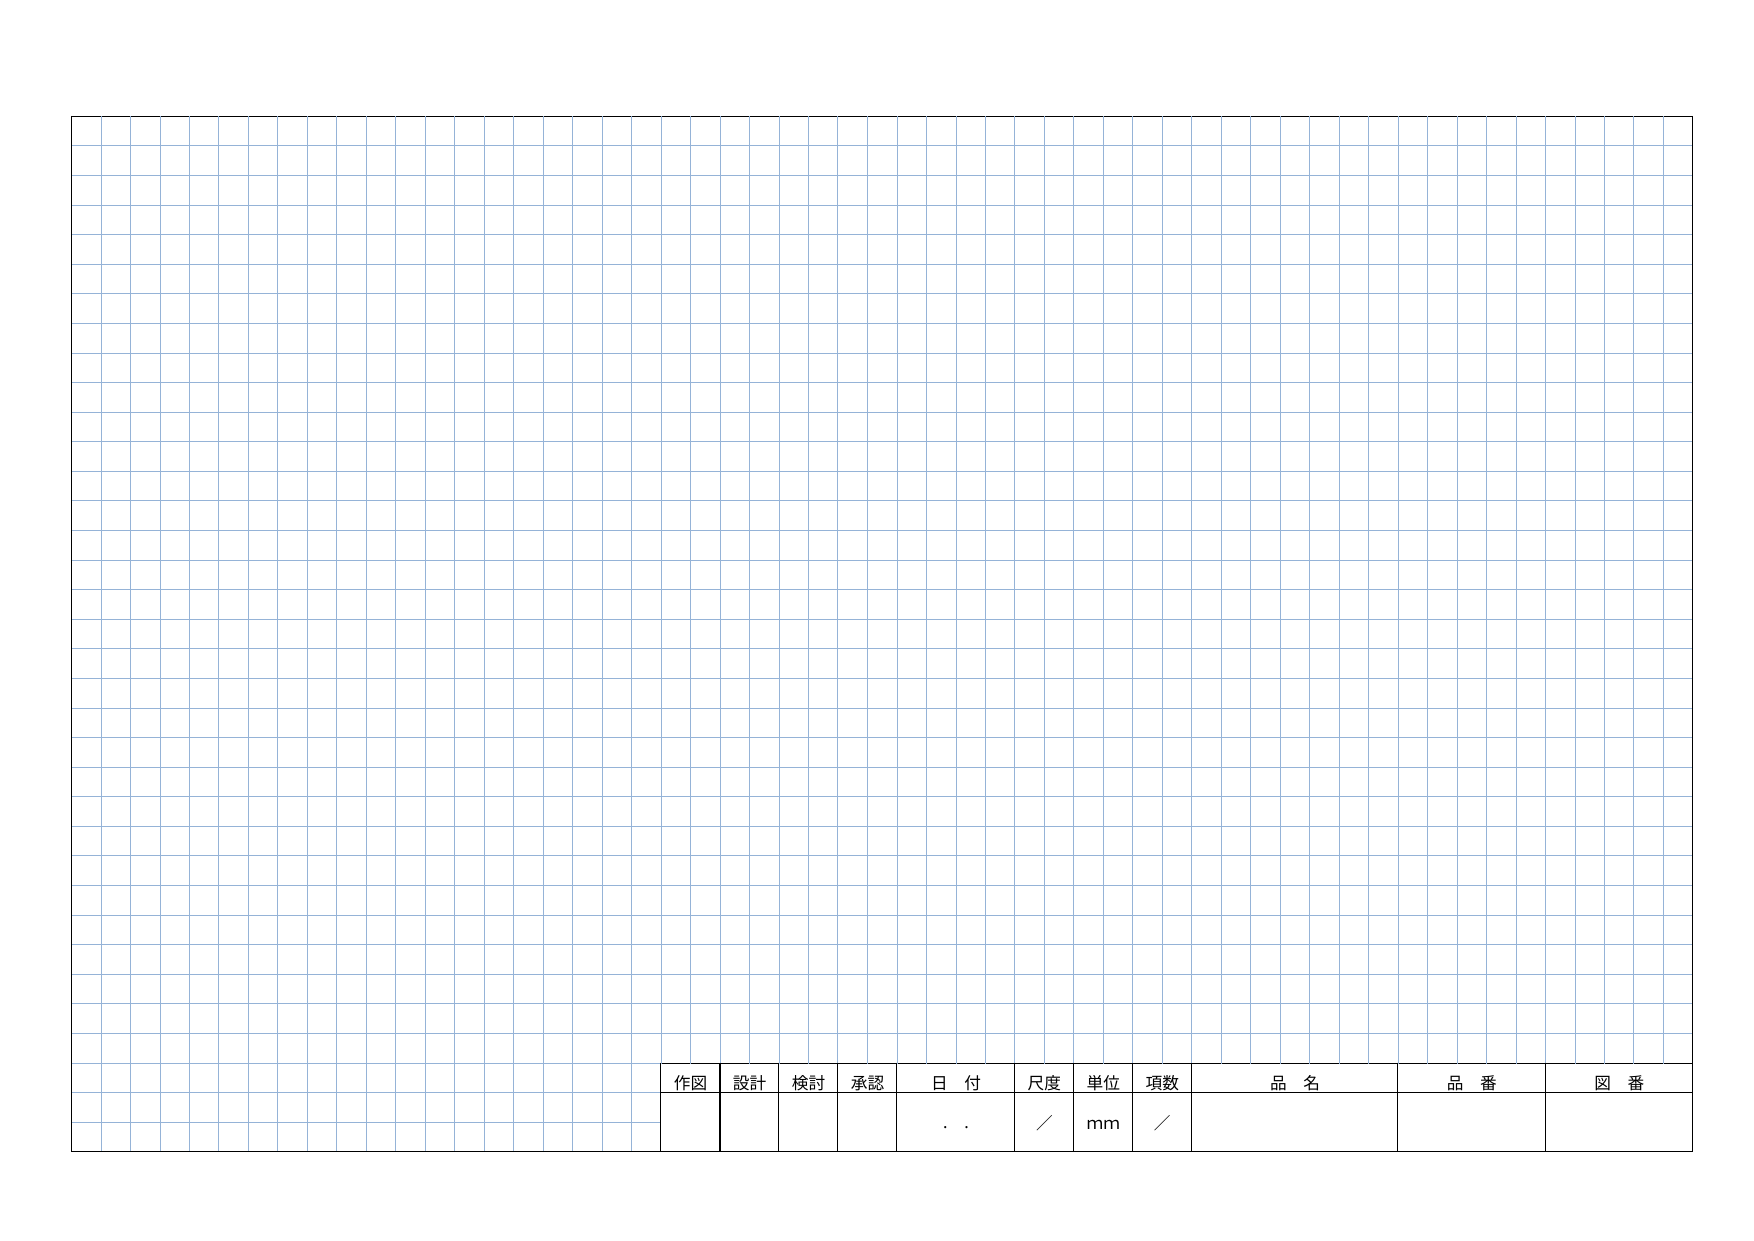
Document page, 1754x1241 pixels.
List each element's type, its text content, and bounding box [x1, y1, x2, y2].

table_cell [337, 797, 366, 826]
table_cell [662, 531, 690, 559]
table_cell [1281, 1004, 1309, 1033]
table_cell [573, 324, 602, 352]
table_cell [1251, 442, 1280, 471]
table_cell [1487, 590, 1516, 619]
table_cell [1104, 916, 1132, 944]
table_cell [308, 738, 336, 767]
table_cell [957, 827, 985, 855]
table_cell [1133, 206, 1162, 234]
table_cell [1045, 827, 1073, 855]
table_cell [426, 945, 454, 974]
table_cell [780, 146, 808, 175]
table_cell [721, 413, 749, 441]
table_cell [426, 354, 454, 382]
table_cell [190, 590, 218, 619]
table_cell [750, 294, 779, 323]
table_cell [1222, 709, 1250, 737]
table_cell [102, 413, 130, 441]
table_cell [485, 679, 513, 707]
table_cell [396, 501, 425, 530]
table_cell [1074, 827, 1103, 855]
table_cell [957, 1034, 985, 1062]
table_cell [278, 324, 307, 352]
table_cell [1458, 590, 1486, 619]
table_cell [1163, 472, 1191, 500]
table_header [337, 117, 366, 145]
table_cell [1133, 620, 1162, 648]
table_cell [809, 590, 837, 619]
table_cell [455, 472, 484, 500]
table_cell [1015, 649, 1044, 678]
table_cell [485, 590, 513, 619]
table_cell [573, 738, 602, 767]
table_cell [632, 1123, 660, 1151]
table_cell [691, 235, 720, 264]
table_cell [780, 709, 808, 737]
table_cell [485, 768, 513, 796]
table_cell [1517, 235, 1545, 264]
table_cell [780, 206, 808, 234]
table_cell [780, 590, 808, 619]
table_header [662, 117, 690, 145]
table_cell [1192, 679, 1221, 707]
table_cell [838, 561, 867, 589]
table_cell [1576, 975, 1604, 1003]
table_cell [1546, 590, 1575, 619]
table_cell [691, 649, 720, 678]
table_cell [337, 472, 366, 500]
table_cell [426, 176, 454, 204]
table_cell [1222, 146, 1250, 175]
table_cell [986, 886, 1014, 914]
table_cell [1163, 738, 1191, 767]
table_cell [219, 679, 248, 707]
table_cell [455, 1064, 484, 1092]
table_cell [1310, 856, 1339, 885]
table_cell [1340, 442, 1368, 471]
table_cell [72, 945, 101, 974]
table_cell [927, 827, 956, 855]
table_cell [367, 945, 395, 974]
table_cell [190, 235, 218, 264]
table_cell [780, 561, 808, 589]
table_cell [1634, 975, 1663, 1003]
table_cell [838, 265, 867, 293]
table_cell [1192, 531, 1221, 559]
table_header [1222, 117, 1250, 145]
table_cell [1605, 649, 1633, 678]
table_cell [1517, 945, 1545, 974]
table_cell [1015, 146, 1044, 175]
table_cell [249, 265, 277, 293]
table_cell [367, 620, 395, 648]
table_cell [1251, 413, 1280, 441]
table_cell [986, 442, 1014, 471]
table_cell [809, 738, 837, 767]
table_cell [603, 176, 631, 204]
table_cell [544, 176, 572, 204]
table_cell [396, 472, 425, 500]
table_cell [1428, 916, 1457, 944]
table_cell [1015, 679, 1044, 707]
table_cell [1517, 709, 1545, 737]
table_cell [1458, 206, 1486, 234]
table_cell [1281, 768, 1309, 796]
table_cell [337, 620, 366, 648]
table_cell [278, 354, 307, 382]
table_cell [573, 1093, 602, 1122]
table_cell [1458, 1034, 1486, 1062]
table_cell [750, 442, 779, 471]
table_cell [809, 294, 837, 323]
table_cell [544, 916, 572, 944]
table_cell [1369, 206, 1398, 234]
table_cell [308, 354, 336, 382]
table_cell [1222, 324, 1250, 352]
table_cell [1192, 1093, 1397, 1151]
table_cell [1310, 176, 1339, 204]
table_cell [1015, 206, 1044, 234]
table_cell [308, 294, 336, 323]
table_cell [249, 886, 277, 914]
table_cell [485, 383, 513, 412]
table_cell [780, 649, 808, 678]
table_cell [190, 1064, 218, 1092]
table_cell [809, 620, 837, 648]
table_cell [72, 886, 101, 914]
table_cell [514, 886, 543, 914]
table_cell [102, 383, 130, 412]
table_cell [1163, 1004, 1191, 1033]
table_cell 図 番 [1546, 1064, 1692, 1092]
table_cell [780, 797, 808, 826]
table_cell [721, 738, 749, 767]
table_cell [1251, 383, 1280, 412]
table_cell [131, 324, 160, 352]
table_cell [927, 797, 956, 826]
table_cell [278, 442, 307, 471]
table_cell [1487, 265, 1516, 293]
table_cell [1487, 501, 1516, 530]
table_cell [161, 501, 189, 530]
table_cell [308, 561, 336, 589]
table_cell [691, 1034, 720, 1062]
table_cell [662, 649, 690, 678]
table_cell [986, 827, 1014, 855]
table_cell [573, 1064, 602, 1092]
table_cell [1222, 768, 1250, 796]
table_cell [1163, 265, 1191, 293]
table_cell [691, 797, 720, 826]
table_cell [1015, 975, 1044, 1003]
table_cell [485, 413, 513, 441]
table_cell [1605, 679, 1633, 707]
table_cell [1517, 531, 1545, 559]
table_cell [1369, 945, 1398, 974]
table_cell [1458, 294, 1486, 323]
table_cell [1074, 620, 1103, 648]
table_cell [1399, 206, 1427, 234]
table_cell [1163, 620, 1191, 648]
table_cell [1310, 827, 1339, 855]
table_cell [72, 827, 101, 855]
table_cell [426, 413, 454, 441]
table_cell [249, 235, 277, 264]
table_cell [1104, 768, 1132, 796]
table_cell [131, 797, 160, 826]
table_cell [927, 768, 956, 796]
table_cell [367, 886, 395, 914]
table_cell [278, 1123, 307, 1151]
table_cell [838, 945, 867, 974]
table_cell [838, 856, 867, 885]
table_cell [780, 1034, 808, 1062]
table_cell [1045, 531, 1073, 559]
table_cell [485, 265, 513, 293]
table_cell [485, 294, 513, 323]
table_cell [1428, 768, 1457, 796]
table_cell [1133, 413, 1162, 441]
table_cell [1310, 146, 1339, 175]
table_cell [544, 797, 572, 826]
table_cell [485, 472, 513, 500]
table_cell [632, 856, 661, 885]
table_cell [691, 620, 720, 648]
table_cell [986, 1034, 1014, 1062]
table_cell [573, 442, 602, 471]
table_cell [721, 442, 749, 471]
table_cell [1045, 620, 1073, 648]
table_cell [1399, 294, 1427, 323]
table_cell ／ [1015, 1093, 1073, 1151]
table_cell [1605, 383, 1633, 412]
table_cell [1399, 354, 1427, 382]
table_cell [750, 265, 779, 293]
table_cell [102, 797, 130, 826]
table_cell [102, 561, 130, 589]
table_cell [367, 827, 395, 855]
table_cell [426, 531, 454, 559]
table_cell [1369, 620, 1398, 648]
table_cell [603, 620, 631, 648]
table_cell [691, 206, 720, 234]
table_cell [721, 1004, 749, 1033]
table_cell [1163, 324, 1191, 352]
table_cell [161, 975, 189, 1003]
table_cell [1399, 1034, 1427, 1062]
table_cell [632, 590, 661, 619]
table_cell [337, 679, 366, 707]
table_cell [1576, 856, 1604, 885]
table_cell [337, 1123, 366, 1151]
table_cell [1458, 146, 1486, 175]
table_cell [721, 235, 749, 264]
table_cell [1281, 590, 1309, 619]
table_cell 項数 [1133, 1064, 1191, 1092]
table_cell [1576, 827, 1604, 855]
table_cell [868, 265, 897, 293]
table_cell [632, 709, 661, 737]
table_cell [455, 886, 484, 914]
table_cell [809, 561, 837, 589]
table_cell [1634, 620, 1663, 648]
table_cell [1163, 294, 1191, 323]
table_cell [662, 265, 690, 293]
table_cell [1634, 561, 1663, 589]
table_cell [1428, 590, 1457, 619]
table_cell [691, 975, 720, 1003]
table_cell [1458, 324, 1486, 352]
table_cell [1399, 413, 1427, 441]
table_cell [396, 1123, 425, 1151]
table_cell [1634, 797, 1663, 826]
table_cell [1458, 649, 1486, 678]
table_cell [514, 501, 543, 530]
table_cell [161, 1034, 189, 1062]
table_cell [1340, 235, 1368, 264]
table_cell [573, 975, 602, 1003]
table_cell [1310, 797, 1339, 826]
table_cell [1428, 354, 1457, 382]
table_cell [1605, 176, 1633, 204]
table_cell [1192, 146, 1221, 175]
table_cell [1634, 383, 1663, 412]
table_cell [278, 265, 307, 293]
table_cell [278, 1093, 307, 1122]
table_cell [986, 354, 1014, 382]
table_cell [1428, 620, 1457, 648]
table_cell [780, 413, 808, 441]
table_cell [396, 856, 425, 885]
table_cell [1369, 590, 1398, 619]
table_cell [131, 413, 160, 441]
table_cell [1222, 1004, 1250, 1033]
table_cell [898, 886, 926, 914]
table_cell [632, 886, 661, 914]
table_cell [780, 886, 808, 914]
table_cell [426, 265, 454, 293]
table_cell [1428, 413, 1457, 441]
table_cell [485, 324, 513, 352]
table_cell [1251, 738, 1280, 767]
table_cell [1340, 324, 1368, 352]
table_cell [868, 294, 897, 323]
table_header [485, 117, 513, 145]
table_header [426, 117, 454, 145]
table_cell [190, 886, 218, 914]
table_cell [1340, 294, 1368, 323]
table_cell [1576, 1034, 1604, 1062]
table_cell [1015, 886, 1044, 914]
table_header [1251, 117, 1280, 145]
table_cell [1428, 975, 1457, 1003]
table_cell [573, 294, 602, 323]
table_cell [219, 649, 248, 678]
table_cell [750, 1004, 779, 1033]
table_cell [102, 827, 130, 855]
table_cell [514, 709, 543, 737]
table_cell [455, 413, 484, 441]
table_cell [1133, 442, 1162, 471]
table_cell [1546, 679, 1575, 707]
table_cell [72, 383, 101, 412]
table_cell [1546, 738, 1575, 767]
table_cell [1340, 975, 1368, 1003]
table_cell [337, 206, 366, 234]
table_cell [1546, 324, 1575, 352]
table_cell [161, 945, 189, 974]
table_cell [1281, 501, 1309, 530]
table_cell [1251, 856, 1280, 885]
table_cell [1399, 856, 1427, 885]
table_cell [1399, 738, 1427, 767]
table_cell [514, 768, 543, 796]
table_cell [544, 886, 572, 914]
table_cell [721, 975, 749, 1003]
table_cell [278, 916, 307, 944]
table_cell [190, 1093, 218, 1122]
table_cell [1458, 916, 1486, 944]
table_cell [308, 1004, 336, 1033]
table_cell [308, 945, 336, 974]
table_cell [1310, 649, 1339, 678]
table_cell [1163, 206, 1191, 234]
table_cell [455, 265, 484, 293]
table_cell [1310, 738, 1339, 767]
table_cell [898, 709, 926, 737]
table_cell [927, 472, 956, 500]
table_cell [1517, 413, 1545, 441]
table_cell [278, 501, 307, 530]
table_cell [544, 768, 572, 796]
table_cell [1045, 709, 1073, 737]
table_cell [1605, 354, 1633, 382]
table_cell [308, 1093, 336, 1122]
table_header [1664, 117, 1692, 145]
table_cell [721, 1034, 749, 1062]
table_cell [485, 827, 513, 855]
table_cell [898, 797, 926, 826]
table_cell [1664, 1004, 1692, 1033]
table_cell [898, 235, 926, 264]
table_cell [1340, 738, 1368, 767]
table_cell [1634, 265, 1663, 293]
table_cell [72, 324, 101, 352]
table_cell [750, 324, 779, 352]
table_header [1369, 117, 1398, 145]
table_cell [1399, 1004, 1427, 1033]
table_cell [1222, 206, 1250, 234]
table_cell [1133, 294, 1162, 323]
table_cell [750, 413, 779, 441]
table_cell [1369, 975, 1398, 1003]
table_cell [1634, 294, 1663, 323]
table_cell [131, 531, 160, 559]
table_cell [1251, 709, 1280, 737]
table_cell [662, 738, 690, 767]
table_cell [1310, 709, 1339, 737]
table_cell [1576, 768, 1604, 796]
table_cell [337, 1034, 366, 1062]
table_cell [1340, 1004, 1368, 1033]
table_cell [957, 442, 985, 471]
table_cell [1192, 1004, 1221, 1033]
table_cell [131, 1093, 160, 1122]
table_cell [1310, 916, 1339, 944]
table_cell [1546, 916, 1575, 944]
table_cell [1546, 176, 1575, 204]
table_cell [514, 146, 543, 175]
table_cell [573, 176, 602, 204]
table_cell [603, 738, 631, 767]
table_cell [426, 590, 454, 619]
table_cell [367, 856, 395, 885]
table_cell [573, 709, 602, 737]
table_cell [485, 442, 513, 471]
table_cell [691, 738, 720, 767]
table_cell [1517, 501, 1545, 530]
table_cell [1015, 945, 1044, 974]
table_cell [1399, 176, 1427, 204]
table_cell [1251, 916, 1280, 944]
table_cell [544, 146, 572, 175]
table_cell [662, 886, 690, 914]
table_cell [1340, 709, 1368, 737]
table_cell [337, 768, 366, 796]
table_cell [102, 442, 130, 471]
table_cell [544, 738, 572, 767]
table_cell [485, 945, 513, 974]
table_cell [161, 620, 189, 648]
table_cell [1517, 649, 1545, 678]
table_cell [1369, 442, 1398, 471]
table_cell [868, 709, 897, 737]
table_cell [750, 206, 779, 234]
table_cell [868, 975, 897, 1003]
table_cell [1133, 146, 1162, 175]
table_cell [1192, 206, 1221, 234]
table_cell [1576, 886, 1604, 914]
table_cell [544, 1093, 572, 1122]
table_cell [721, 827, 749, 855]
table_cell [927, 738, 956, 767]
table_cell [161, 679, 189, 707]
table_cell [986, 472, 1014, 500]
table_cell [1251, 531, 1280, 559]
table_cell [957, 383, 985, 412]
table_cell [1546, 383, 1575, 412]
table_cell [1281, 797, 1309, 826]
table_cell [102, 206, 130, 234]
table_cell [1015, 176, 1044, 204]
table_cell [426, 620, 454, 648]
table_cell [396, 709, 425, 737]
table_cell [249, 620, 277, 648]
table_cell [809, 413, 837, 441]
table_cell [1634, 827, 1663, 855]
table_cell [1163, 176, 1191, 204]
table_header [809, 117, 837, 145]
table_cell [426, 501, 454, 530]
table_cell [72, 294, 101, 323]
table_header [1340, 117, 1368, 145]
table_cell [898, 265, 926, 293]
table_cell [927, 324, 956, 352]
table_cell [898, 561, 926, 589]
table_cell [1104, 324, 1132, 352]
table_cell [957, 916, 985, 944]
table_cell [1310, 679, 1339, 707]
table_cell [1546, 768, 1575, 796]
table_cell [455, 383, 484, 412]
table_cell [308, 383, 336, 412]
table_cell [1251, 945, 1280, 974]
table_cell [308, 827, 336, 855]
table_cell [544, 294, 572, 323]
table_cell [1458, 472, 1486, 500]
table_cell [1045, 265, 1073, 293]
table_cell [573, 146, 602, 175]
table_cell [1634, 146, 1663, 175]
table_cell [1369, 354, 1398, 382]
table_cell [1458, 413, 1486, 441]
table_cell [1074, 383, 1103, 412]
table_cell [1546, 1093, 1692, 1151]
table_cell [1163, 1034, 1191, 1062]
table_cell [544, 1034, 572, 1062]
table_cell [632, 176, 661, 204]
table_cell [927, 590, 956, 619]
table_cell [986, 856, 1014, 885]
table_cell [957, 176, 985, 204]
table_cell [809, 709, 837, 737]
table_cell [1428, 442, 1457, 471]
table_cell [1310, 590, 1339, 619]
table_cell [190, 531, 218, 559]
table_cell [957, 561, 985, 589]
table_cell [249, 383, 277, 412]
table_cell [278, 709, 307, 737]
table_cell [1546, 413, 1575, 441]
table_cell [219, 206, 248, 234]
table_cell [1163, 413, 1191, 441]
table_cell [1546, 945, 1575, 974]
table_header [1074, 117, 1103, 145]
table_cell [1340, 679, 1368, 707]
table_cell [1458, 709, 1486, 737]
table_cell [544, 531, 572, 559]
table_cell [455, 856, 484, 885]
table_cell [632, 1004, 661, 1033]
table_cell [1605, 531, 1633, 559]
table_cell [1340, 413, 1368, 441]
table_cell [514, 916, 543, 944]
table_cell [750, 709, 779, 737]
table_cell [809, 501, 837, 530]
table_cell [1163, 797, 1191, 826]
table_cell [1664, 975, 1692, 1003]
table_cell [721, 324, 749, 352]
table_cell [72, 1064, 101, 1092]
table_cell [308, 1064, 336, 1092]
table_cell [1222, 354, 1250, 382]
table_cell [1281, 146, 1309, 175]
table_cell [337, 354, 366, 382]
table_cell [455, 768, 484, 796]
table_cell [308, 176, 336, 204]
table_cell [249, 590, 277, 619]
table_cell [249, 1064, 277, 1092]
table_cell [1104, 856, 1132, 885]
table_cell [72, 1093, 101, 1122]
table_cell [249, 324, 277, 352]
table_cell [102, 472, 130, 500]
table_cell [1045, 738, 1073, 767]
table_cell [1664, 531, 1692, 559]
table_cell [367, 265, 395, 293]
table_header [868, 117, 897, 145]
table_cell [544, 679, 572, 707]
table_cell [1369, 886, 1398, 914]
table_cell [573, 649, 602, 678]
table_cell [278, 856, 307, 885]
table_cell [396, 265, 425, 293]
table_cell [308, 265, 336, 293]
table_cell [721, 383, 749, 412]
table_cell [573, 1004, 602, 1033]
table_cell [603, 709, 631, 737]
table_cell [131, 856, 160, 885]
table_cell [367, 1093, 395, 1122]
table_cell [514, 827, 543, 855]
table_cell [1104, 235, 1132, 264]
table_cell [986, 383, 1014, 412]
table_cell [1222, 916, 1250, 944]
table_cell [190, 620, 218, 648]
table_cell [1015, 413, 1044, 441]
table_cell [1576, 442, 1604, 471]
table_cell [1664, 945, 1692, 974]
table_cell [691, 768, 720, 796]
table_cell [396, 1064, 425, 1092]
table_cell [1281, 442, 1309, 471]
table_cell ｍｍ [1074, 1093, 1132, 1151]
table_cell [750, 649, 779, 678]
table_cell [898, 649, 926, 678]
table_cell [1222, 265, 1250, 293]
table_cell [957, 472, 985, 500]
table_cell [219, 354, 248, 382]
table_cell [1664, 235, 1692, 264]
table_cell [308, 442, 336, 471]
table_cell [1605, 827, 1633, 855]
table_cell [1192, 294, 1221, 323]
table_cell [544, 472, 572, 500]
table_cell [986, 709, 1014, 737]
table_cell [1015, 472, 1044, 500]
table_cell [1133, 501, 1162, 530]
table_cell [1133, 1004, 1162, 1033]
table_cell [249, 206, 277, 234]
table_cell [131, 235, 160, 264]
table_cell [1251, 294, 1280, 323]
table_cell [1252, 1035, 1279, 1062]
table_cell [1369, 856, 1398, 885]
table_cell [161, 738, 189, 767]
table_cell [632, 294, 661, 323]
table_cell [1074, 945, 1103, 974]
table_header [721, 117, 749, 145]
table_cell [632, 1034, 661, 1062]
table_cell [1369, 827, 1398, 855]
table_cell [898, 176, 926, 204]
table_cell [1546, 856, 1575, 885]
table_cell [1045, 679, 1073, 707]
table_cell [691, 827, 720, 855]
table_cell [927, 235, 956, 264]
table_cell [632, 679, 661, 707]
table_cell [721, 797, 749, 826]
table_cell [367, 649, 395, 678]
table_cell [927, 442, 956, 471]
table_cell [308, 886, 336, 914]
table_cell [1104, 1034, 1132, 1062]
table_cell [927, 531, 956, 559]
table_cell [1074, 146, 1103, 175]
table_cell [1576, 679, 1604, 707]
table_cell [838, 324, 867, 352]
table_cell [308, 206, 336, 234]
table_cell [1192, 649, 1221, 678]
table_header [603, 117, 631, 145]
table_cell [544, 1123, 572, 1151]
table_cell [249, 294, 277, 323]
table_cell [249, 442, 277, 471]
table_cell [102, 945, 130, 974]
table_cell [1398, 1093, 1545, 1151]
table_cell [603, 916, 631, 944]
table_cell [161, 206, 189, 234]
table_cell [1634, 1034, 1663, 1062]
table_cell [1369, 531, 1398, 559]
table_cell [367, 1064, 395, 1092]
table_cell [1458, 176, 1486, 204]
table_cell [1163, 383, 1191, 412]
table_cell [1074, 265, 1103, 293]
table_cell [603, 235, 631, 264]
table_cell [102, 1004, 130, 1033]
table_cell [1664, 383, 1692, 412]
table_cell [957, 206, 985, 234]
table_cell [868, 413, 897, 441]
table_cell [1605, 413, 1633, 441]
table_cell [1222, 590, 1250, 619]
table_cell [1428, 531, 1457, 559]
table_cell [927, 886, 956, 914]
table_cell [1281, 235, 1309, 264]
table_cell [780, 827, 808, 855]
table_cell [367, 176, 395, 204]
table_cell [1634, 206, 1663, 234]
table_cell [1015, 235, 1044, 264]
table_cell [1576, 738, 1604, 767]
table_cell [1074, 856, 1103, 885]
table_cell [190, 442, 218, 471]
table_cell [603, 354, 631, 382]
table_cell [367, 590, 395, 619]
table_header [190, 117, 218, 145]
table_cell [426, 206, 454, 234]
table_cell [455, 442, 484, 471]
table_cell [898, 620, 926, 648]
table_cell [131, 472, 160, 500]
table_cell [868, 146, 897, 175]
table_cell [927, 206, 956, 234]
table_cell [1487, 294, 1516, 323]
table_cell [573, 383, 602, 412]
table_cell [1015, 797, 1044, 826]
table_cell [514, 265, 543, 293]
table_cell [161, 176, 189, 204]
table_cell [455, 590, 484, 619]
table_cell [662, 235, 690, 264]
table_cell [573, 797, 602, 826]
table_cell [750, 176, 779, 204]
table_cell [102, 886, 130, 914]
table_cell [1605, 856, 1633, 885]
table_cell [72, 176, 101, 204]
table_cell [190, 413, 218, 441]
table_cell [1192, 265, 1221, 293]
table_cell [898, 413, 926, 441]
table_cell [1104, 354, 1132, 382]
table_cell [1015, 738, 1044, 767]
table_cell [219, 916, 248, 944]
table_cell [898, 768, 926, 796]
table_cell [426, 768, 454, 796]
table_cell [514, 1123, 543, 1151]
table_cell [131, 146, 160, 175]
table_cell [927, 354, 956, 382]
table_cell [1487, 679, 1516, 707]
table_cell [780, 768, 808, 796]
table_cell [308, 501, 336, 530]
table_cell [1428, 738, 1457, 767]
table_cell [986, 235, 1014, 264]
table_cell [514, 324, 543, 352]
table_cell [544, 620, 572, 648]
table_cell [809, 324, 837, 352]
table_cell [1192, 620, 1221, 648]
table_cell [1576, 709, 1604, 737]
table_cell [662, 1004, 690, 1033]
table_cell [1458, 354, 1486, 382]
table_cell [102, 975, 130, 1003]
table_cell [1369, 768, 1398, 796]
table_cell [249, 561, 277, 589]
table_header [1015, 117, 1044, 145]
table_cell [308, 620, 336, 648]
table_cell [1310, 501, 1339, 530]
table_cell [219, 561, 248, 589]
table_cell [337, 265, 366, 293]
table_cell [161, 531, 189, 559]
table_cell [1281, 324, 1309, 352]
table_cell [573, 856, 602, 885]
table_cell [544, 649, 572, 678]
table_cell [1399, 827, 1427, 855]
table_cell [662, 916, 690, 944]
table_cell [780, 975, 808, 1003]
table_cell [1281, 738, 1309, 767]
table_cell [367, 354, 395, 382]
table_cell [1163, 146, 1191, 175]
table_cell [161, 1093, 189, 1122]
table_cell [278, 975, 307, 1003]
table_cell [1369, 265, 1398, 293]
table_cell [1428, 797, 1457, 826]
table_cell [632, 206, 661, 234]
table_cell [72, 531, 101, 559]
table_cell [780, 294, 808, 323]
table_cell [190, 768, 218, 796]
table_cell [514, 383, 543, 412]
table_cell [662, 709, 690, 737]
table_cell [1281, 709, 1309, 737]
table_cell [72, 146, 101, 175]
table_header [396, 117, 425, 145]
table_cell [219, 1034, 248, 1062]
table_cell [455, 354, 484, 382]
table_cell [1281, 531, 1309, 559]
table_cell [1340, 649, 1368, 678]
table_cell [1015, 383, 1044, 412]
table_cell [1399, 590, 1427, 619]
table_cell [1163, 856, 1191, 885]
table_cell [455, 1123, 484, 1151]
table_cell [72, 620, 101, 648]
table_cell [1281, 1034, 1309, 1062]
table_cell [1546, 797, 1575, 826]
table_cell 尺度 [1015, 1064, 1073, 1092]
table_cell [278, 797, 307, 826]
table_cell [957, 768, 985, 796]
table_cell [1251, 1004, 1280, 1033]
table_cell [662, 856, 690, 885]
table_cell [927, 620, 956, 648]
table_cell [544, 945, 572, 974]
table_cell [396, 176, 425, 204]
table_cell [1517, 738, 1545, 767]
table_cell [957, 975, 985, 1003]
table_cell [1251, 176, 1280, 204]
table_cell [455, 1004, 484, 1033]
table_cell [1340, 916, 1368, 944]
table_cell [1664, 561, 1692, 589]
table_cell [1458, 561, 1486, 589]
table_cell [131, 709, 160, 737]
table_cell [868, 679, 897, 707]
table_cell [809, 176, 837, 204]
table_cell [1251, 886, 1280, 914]
table_cell [691, 679, 720, 707]
table_cell [102, 354, 130, 382]
table_cell [485, 354, 513, 382]
table_cell [721, 561, 749, 589]
table_cell [219, 146, 248, 175]
table_cell [1399, 886, 1427, 914]
table_cell [809, 886, 837, 914]
table_cell [1458, 827, 1486, 855]
table_cell [278, 620, 307, 648]
table_cell [1310, 235, 1339, 264]
table_cell [1192, 945, 1221, 974]
table_cell [603, 945, 631, 974]
table_cell [780, 531, 808, 559]
table_cell [367, 738, 395, 767]
table_cell [1369, 324, 1398, 352]
table_cell [632, 1093, 660, 1122]
table_cell [809, 1034, 837, 1062]
table_cell [986, 146, 1014, 175]
table_cell [367, 916, 395, 944]
table_cell [927, 649, 956, 678]
table_cell [396, 235, 425, 264]
table_cell [249, 413, 277, 441]
table_cell [485, 1004, 513, 1033]
table_cell [809, 531, 837, 559]
table_cell [662, 768, 690, 796]
table_cell [485, 797, 513, 826]
table_cell [986, 768, 1014, 796]
table_cell [1428, 324, 1457, 352]
table_cell [190, 561, 218, 589]
table_cell [1546, 1004, 1575, 1033]
table_cell [780, 916, 808, 944]
table_cell [219, 620, 248, 648]
table_cell [838, 886, 867, 914]
table_cell [337, 413, 366, 441]
table_cell [632, 413, 661, 441]
table_cell [1664, 590, 1692, 619]
table_cell [1664, 797, 1692, 826]
table_cell [426, 1034, 454, 1062]
table_cell [72, 1123, 101, 1151]
table_cell [367, 383, 395, 412]
table_cell [219, 886, 248, 914]
table_cell [1104, 827, 1132, 855]
table_cell [1310, 206, 1339, 234]
table_cell [249, 856, 277, 885]
table_cell [131, 975, 160, 1003]
table_cell [1487, 738, 1516, 767]
table_cell [102, 146, 130, 175]
table_cell [1605, 1004, 1633, 1033]
table_cell [1251, 768, 1280, 796]
table_cell [809, 146, 837, 175]
table_cell [927, 413, 956, 441]
table_cell [1369, 294, 1398, 323]
table_cell [927, 856, 956, 885]
table_cell [1045, 413, 1073, 441]
table_cell [1517, 797, 1545, 826]
table_cell [308, 975, 336, 1003]
table_cell [1015, 827, 1044, 855]
table_cell [337, 531, 366, 559]
table_cell [750, 531, 779, 559]
table_cell [514, 354, 543, 382]
table_cell [750, 797, 779, 826]
table_cell [1163, 709, 1191, 737]
table_cell [1546, 561, 1575, 589]
table_cell [396, 442, 425, 471]
table_cell [72, 679, 101, 707]
table_cell [927, 709, 956, 737]
table_cell [662, 294, 690, 323]
table_header [1133, 117, 1162, 145]
table_cell [1605, 945, 1633, 974]
table_cell [868, 354, 897, 382]
table_header [1310, 117, 1339, 145]
table_cell [455, 1034, 484, 1062]
table_cell [219, 531, 248, 559]
table_cell [691, 265, 720, 293]
table_cell [1399, 649, 1427, 678]
table_cell [838, 590, 867, 619]
table_cell [898, 472, 926, 500]
table_cell [131, 768, 160, 796]
table_cell [455, 827, 484, 855]
table_cell [102, 176, 130, 204]
table_cell [1251, 649, 1280, 678]
table_cell [986, 294, 1014, 323]
table_cell [838, 235, 867, 264]
table_cell [986, 916, 1014, 944]
table_cell [691, 472, 720, 500]
table_cell [927, 294, 956, 323]
table_cell [455, 620, 484, 648]
table_cell [1222, 886, 1250, 914]
table_cell [1340, 945, 1368, 974]
table_cell [102, 294, 130, 323]
table_cell [102, 916, 130, 944]
table_cell [603, 1004, 631, 1033]
table_cell [1369, 649, 1398, 678]
table_cell [1634, 531, 1663, 559]
table_cell [1163, 649, 1191, 678]
table_cell [1251, 472, 1280, 500]
table_cell [514, 294, 543, 323]
table_cell [1104, 886, 1132, 914]
table_cell [1281, 886, 1309, 914]
table_cell [426, 324, 454, 352]
table_cell [455, 206, 484, 234]
table_cell [1517, 856, 1545, 885]
table_cell 設計 [721, 1064, 778, 1092]
table_cell [367, 531, 395, 559]
table_cell [161, 294, 189, 323]
table_cell [1222, 501, 1250, 530]
table_cell [573, 206, 602, 234]
table_cell [957, 146, 985, 175]
table_cell [868, 797, 897, 826]
table_cell [573, 531, 602, 559]
table_cell [278, 1004, 307, 1033]
table_cell [1428, 383, 1457, 412]
table_cell [337, 1064, 366, 1092]
table_cell [485, 1064, 513, 1092]
table_cell [898, 383, 926, 412]
table_cell [544, 383, 572, 412]
table_cell [1399, 442, 1427, 471]
table_cell [1015, 620, 1044, 648]
table_cell [662, 383, 690, 412]
table_cell [455, 235, 484, 264]
table_cell [898, 1034, 926, 1062]
table_cell [514, 1064, 543, 1092]
table_header [691, 117, 720, 145]
table_cell [1045, 561, 1073, 589]
table_cell [131, 620, 160, 648]
table_cell [1074, 324, 1103, 352]
table_cell [190, 916, 218, 944]
table_cell [337, 501, 366, 530]
table_cell [691, 324, 720, 352]
table_cell [1428, 886, 1457, 914]
table_cell [161, 590, 189, 619]
table_cell [367, 1123, 395, 1151]
table_cell [1251, 561, 1280, 589]
table_cell [1340, 797, 1368, 826]
table_cell [1605, 768, 1633, 796]
table_cell [1634, 649, 1663, 678]
table_cell [131, 738, 160, 767]
table_cell [102, 620, 130, 648]
table_cell [1458, 1004, 1486, 1033]
table_cell [190, 383, 218, 412]
table_cell [1133, 531, 1162, 559]
table_cell [102, 679, 130, 707]
table_cell ／ [1133, 1093, 1191, 1151]
table_cell [1369, 1034, 1398, 1062]
table_cell [1487, 886, 1516, 914]
table_cell [1487, 442, 1516, 471]
table_header [1576, 117, 1604, 145]
table_cell [367, 324, 395, 352]
table_cell [1104, 620, 1132, 648]
table_cell [691, 354, 720, 382]
table_cell [1399, 501, 1427, 530]
table_cell [632, 620, 661, 648]
table_cell [1045, 176, 1073, 204]
table_header [957, 117, 985, 145]
table_header [1399, 117, 1427, 145]
table_cell [721, 265, 749, 293]
table_cell [72, 975, 101, 1003]
table_cell [544, 324, 572, 352]
table_cell [898, 206, 926, 234]
table_cell [691, 590, 720, 619]
table_cell [131, 1064, 160, 1092]
table_cell [367, 1034, 395, 1062]
table_cell [514, 472, 543, 500]
table_cell [1517, 886, 1545, 914]
table_cell [1015, 856, 1044, 885]
table_cell [957, 649, 985, 678]
table_header [1546, 117, 1575, 145]
table_cell [1546, 531, 1575, 559]
table_cell [1340, 856, 1368, 885]
table_cell [603, 561, 631, 589]
table_header [1634, 117, 1663, 145]
table_cell [514, 620, 543, 648]
table_cell [986, 590, 1014, 619]
table_cell [750, 146, 779, 175]
table_cell [1487, 531, 1516, 559]
table_cell [1192, 590, 1221, 619]
table_cell [396, 797, 425, 826]
table_cell [868, 590, 897, 619]
table_cell [426, 383, 454, 412]
table_cell [1399, 235, 1427, 264]
table_cell [544, 501, 572, 530]
table_cell [573, 354, 602, 382]
table_cell [1104, 206, 1132, 234]
table_cell [1015, 768, 1044, 796]
table_cell [750, 354, 779, 382]
table_cell [838, 294, 867, 323]
table_cell [1192, 354, 1221, 382]
table_cell [927, 265, 956, 293]
table_cell [72, 1034, 101, 1062]
table_cell [898, 975, 926, 1003]
table_cell [190, 176, 218, 204]
table_cell [190, 1123, 218, 1151]
table_cell [1634, 442, 1663, 471]
table_cell [1163, 975, 1191, 1003]
table_cell [1281, 975, 1309, 1003]
table_cell [1546, 1034, 1575, 1062]
table_cell [131, 1034, 160, 1062]
table_cell [337, 975, 366, 1003]
table_cell [1015, 561, 1044, 589]
table_cell [868, 561, 897, 589]
table_cell [308, 856, 336, 885]
table_cell [249, 1123, 277, 1151]
table_header [1428, 117, 1457, 145]
table_header [986, 117, 1014, 145]
table_cell [131, 649, 160, 678]
table_cell [485, 531, 513, 559]
table_cell [750, 590, 779, 619]
table_cell [868, 1034, 897, 1062]
table_cell [1281, 265, 1309, 293]
table_cell [1576, 235, 1604, 264]
table_cell [544, 975, 572, 1003]
table_cell [485, 709, 513, 737]
table_cell [161, 827, 189, 855]
table_cell [485, 1123, 513, 1151]
table_cell [308, 768, 336, 796]
table_cell [957, 738, 985, 767]
table_cell [632, 916, 661, 944]
table_cell [1369, 679, 1398, 707]
table_cell [1074, 1034, 1103, 1062]
table_cell [1133, 856, 1162, 885]
table_cell [1192, 383, 1221, 412]
table_cell [662, 945, 690, 974]
table_cell [426, 1093, 454, 1122]
table_cell [632, 1064, 660, 1092]
table_cell [750, 738, 779, 767]
table_cell [131, 679, 160, 707]
table_cell [1546, 146, 1575, 175]
table_cell [1369, 413, 1398, 441]
table_cell [1487, 856, 1516, 885]
table_cell [1634, 501, 1663, 530]
table_cell [161, 442, 189, 471]
table_cell [1399, 620, 1427, 648]
table_cell [455, 1093, 484, 1122]
table_cell [1605, 975, 1633, 1003]
table_cell [1399, 916, 1427, 944]
table_cell [898, 354, 926, 382]
table_cell [1369, 709, 1398, 737]
table_cell [809, 768, 837, 796]
table_cell [1074, 561, 1103, 589]
table_cell [1104, 590, 1132, 619]
table_cell [1163, 354, 1191, 382]
table_cell [1428, 146, 1457, 175]
table_cell [927, 146, 956, 175]
table_cell [662, 797, 690, 826]
table_cell [1281, 413, 1309, 441]
table_cell [1222, 413, 1250, 441]
table_cell 検討 [779, 1064, 837, 1092]
table_cell [957, 856, 985, 885]
table_cell [721, 472, 749, 500]
table_cell [1340, 146, 1368, 175]
table_cell [1487, 709, 1516, 737]
table_cell [1015, 590, 1044, 619]
table_cell [780, 265, 808, 293]
table_cell [190, 1004, 218, 1033]
table_cell [396, 206, 425, 234]
table_cell [396, 649, 425, 678]
table_cell [219, 945, 248, 974]
table_cell [1399, 531, 1427, 559]
table_cell [426, 235, 454, 264]
table_cell [219, 472, 248, 500]
table_cell [396, 1093, 425, 1122]
table_cell [1605, 206, 1633, 234]
table_cell [780, 442, 808, 471]
table_cell [426, 975, 454, 1003]
table_cell [1310, 975, 1339, 1003]
table_cell [1369, 738, 1398, 767]
table_cell [1546, 472, 1575, 500]
table_cell [1664, 206, 1692, 234]
table_cell [986, 265, 1014, 293]
table_cell [1399, 945, 1427, 974]
table_cell [1163, 679, 1191, 707]
table_header [1281, 117, 1309, 145]
table_cell [1340, 501, 1368, 530]
table_cell [161, 709, 189, 737]
table_cell [780, 235, 808, 264]
table_cell [1399, 472, 1427, 500]
table_cell [809, 265, 837, 293]
table_cell [337, 590, 366, 619]
table_cell [161, 797, 189, 826]
table_cell [1340, 1034, 1368, 1062]
table_cell [1369, 235, 1398, 264]
table_cell [308, 590, 336, 619]
table_cell [691, 531, 720, 559]
table_cell [1340, 206, 1368, 234]
table_cell [780, 176, 808, 204]
table_cell [1133, 709, 1162, 737]
table_cell [986, 649, 1014, 678]
table_cell [396, 383, 425, 412]
table_cell [249, 531, 277, 559]
table_cell [72, 768, 101, 796]
table_cell [573, 768, 602, 796]
table_cell [1428, 235, 1457, 264]
table_cell [1104, 797, 1132, 826]
table_cell [396, 738, 425, 767]
table_cell [514, 1034, 543, 1062]
table_cell [426, 472, 454, 500]
table_cell [662, 206, 690, 234]
table_cell [1369, 501, 1398, 530]
table_cell [72, 472, 101, 500]
table_cell [367, 1004, 395, 1033]
table_cell [1192, 176, 1221, 204]
table_cell [868, 649, 897, 678]
table_cell [1576, 383, 1604, 412]
table_cell [1369, 146, 1398, 175]
table_cell [1015, 501, 1044, 530]
table_cell [1664, 176, 1692, 204]
table_cell [838, 620, 867, 648]
table_cell [337, 916, 366, 944]
table_cell [308, 146, 336, 175]
table_cell [1045, 945, 1073, 974]
table_cell [249, 472, 277, 500]
table_cell [986, 176, 1014, 204]
table_cell [986, 501, 1014, 530]
table_cell [396, 768, 425, 796]
table_cell [1133, 1034, 1162, 1062]
table_cell [662, 472, 690, 500]
table_cell [1104, 945, 1132, 974]
table_cell [603, 442, 631, 471]
table_cell [750, 856, 779, 885]
table_cell [1104, 975, 1132, 1003]
table_cell [102, 1034, 130, 1062]
table_cell [514, 590, 543, 619]
table_cell [603, 1064, 631, 1092]
table_cell [131, 176, 160, 204]
table_cell [1487, 206, 1516, 234]
table_header [72, 117, 101, 145]
table_cell [1340, 383, 1368, 412]
table_cell [308, 413, 336, 441]
table_cell [750, 561, 779, 589]
table_cell [809, 679, 837, 707]
table_cell [691, 383, 720, 412]
table_cell [367, 797, 395, 826]
table_cell [1340, 620, 1368, 648]
table_header [1517, 117, 1545, 145]
table_cell [986, 206, 1014, 234]
table_cell [1340, 531, 1368, 559]
table_cell [278, 945, 307, 974]
table_cell [573, 235, 602, 264]
table_cell [1192, 501, 1221, 530]
table_header [219, 117, 248, 145]
table_cell [838, 679, 867, 707]
table_cell [1605, 472, 1633, 500]
table_cell [1664, 649, 1692, 678]
table_cell [1310, 472, 1339, 500]
table_cell [898, 324, 926, 352]
table_cell [1487, 797, 1516, 826]
table_cell [1428, 1034, 1457, 1062]
table_cell [1576, 945, 1604, 974]
table_cell [1399, 324, 1427, 352]
table_cell [544, 442, 572, 471]
table_cell [161, 235, 189, 264]
table_cell [1487, 354, 1516, 382]
table_cell [1369, 1004, 1398, 1033]
table_cell [868, 620, 897, 648]
table_cell [898, 442, 926, 471]
table_cell [72, 561, 101, 589]
table_cell [1605, 709, 1633, 737]
table_cell [1045, 146, 1073, 175]
table_header [102, 117, 130, 145]
table_cell [308, 1034, 336, 1062]
table_cell [632, 265, 661, 293]
table_cell [1428, 265, 1457, 293]
table_cell [161, 886, 189, 914]
table_cell [396, 827, 425, 855]
table_cell [102, 265, 130, 293]
table_cell [337, 1093, 366, 1122]
table_cell [131, 1004, 160, 1033]
table_cell [1222, 472, 1250, 500]
table_cell [367, 768, 395, 796]
table_cell [219, 1093, 248, 1122]
table_cell [957, 501, 985, 530]
table_cell [219, 265, 248, 293]
table_cell [1074, 679, 1103, 707]
table_cell [1605, 294, 1633, 323]
table_cell [927, 176, 956, 204]
table_cell [1546, 235, 1575, 264]
table_header [1104, 117, 1132, 145]
table_cell [868, 886, 897, 914]
table_cell [986, 620, 1014, 648]
table_cell [1222, 531, 1250, 559]
table_cell [544, 590, 572, 619]
table_cell [72, 856, 101, 885]
table_cell [1517, 590, 1545, 619]
table_cell [1133, 679, 1162, 707]
table_cell [1517, 206, 1545, 234]
table_cell [1074, 975, 1103, 1003]
table_header [308, 117, 336, 145]
table_cell [1104, 176, 1132, 204]
table_cell [1251, 324, 1280, 352]
table_cell [868, 324, 897, 352]
table_cell [750, 383, 779, 412]
table_cell [1487, 620, 1516, 648]
table_cell [1428, 206, 1457, 234]
table_cell [868, 472, 897, 500]
table_cell [219, 324, 248, 352]
table_cell [426, 709, 454, 737]
table_cell [662, 975, 690, 1003]
table_cell [337, 649, 366, 678]
table_cell [1458, 797, 1486, 826]
table_cell [278, 1034, 307, 1062]
table_cell [691, 413, 720, 441]
table_header [131, 117, 160, 145]
table_cell [573, 620, 602, 648]
table_cell [691, 146, 720, 175]
table_cell [544, 709, 572, 737]
table_cell [396, 679, 425, 707]
table_cell [838, 649, 867, 678]
table_cell [1074, 442, 1103, 471]
table_cell [750, 945, 779, 974]
table_cell [1251, 679, 1280, 707]
table_cell [1634, 413, 1663, 441]
table_cell [1458, 265, 1486, 293]
table_cell [927, 561, 956, 589]
table_cell [1340, 176, 1368, 204]
table_cell [131, 886, 160, 914]
table_cell [1458, 886, 1486, 914]
table_cell [838, 797, 867, 826]
table_cell [1664, 472, 1692, 500]
table_cell [1340, 265, 1368, 293]
table_cell [691, 294, 720, 323]
table_cell [131, 1123, 160, 1151]
table_cell [455, 324, 484, 352]
table_cell [662, 176, 690, 204]
table_cell [131, 916, 160, 944]
table_cell [1576, 176, 1604, 204]
table_cell [868, 827, 897, 855]
table_cell [809, 383, 837, 412]
table_cell [573, 590, 602, 619]
table_cell [219, 709, 248, 737]
table_cell [190, 856, 218, 885]
table_cell [780, 354, 808, 382]
table_cell [1192, 738, 1221, 767]
table_cell [1399, 709, 1427, 737]
table_cell [838, 354, 867, 382]
table_cell [1517, 1034, 1545, 1062]
table_cell [1634, 738, 1663, 767]
table_cell [750, 886, 779, 914]
table_cell [514, 235, 543, 264]
table_cell [308, 709, 336, 737]
table_cell [1251, 620, 1280, 648]
table_cell [1546, 886, 1575, 914]
table_cell [190, 146, 218, 175]
table_cell [1517, 620, 1545, 648]
table_cell [396, 413, 425, 441]
table_cell [426, 797, 454, 826]
table_header [573, 117, 602, 145]
table_cell [278, 738, 307, 767]
table_cell [544, 413, 572, 441]
table_cell [1133, 472, 1162, 500]
table_cell [662, 1034, 690, 1062]
table_cell [721, 354, 749, 382]
table_cell [603, 383, 631, 412]
table_cell [1517, 975, 1545, 1003]
table_cell [102, 649, 130, 678]
table_cell [102, 709, 130, 737]
table_cell [1133, 945, 1162, 974]
table_cell [1576, 354, 1604, 382]
table_cell [1015, 354, 1044, 382]
table_cell [1517, 383, 1545, 412]
table_cell [308, 324, 336, 352]
table_cell [72, 413, 101, 441]
table_header [1487, 117, 1516, 145]
table_cell [396, 886, 425, 914]
table_cell [662, 324, 690, 352]
table_cell [1546, 265, 1575, 293]
table_cell [396, 620, 425, 648]
table_cell [1517, 768, 1545, 796]
table_cell [1576, 620, 1604, 648]
table_cell [1664, 501, 1692, 530]
table_cell [1133, 975, 1162, 1003]
table_cell [809, 472, 837, 500]
table_cell [1251, 501, 1280, 530]
table_cell [1428, 501, 1457, 530]
table_cell [1428, 1004, 1457, 1033]
table_cell [1605, 324, 1633, 352]
table_cell [1634, 1004, 1663, 1033]
table_cell [1104, 442, 1132, 471]
table_cell [898, 1004, 926, 1033]
table_cell [750, 235, 779, 264]
table_cell [780, 856, 808, 885]
table_cell [809, 945, 837, 974]
table_cell [249, 146, 277, 175]
table_cell [603, 975, 631, 1003]
table_cell [1104, 413, 1132, 441]
table_cell [1015, 1004, 1044, 1033]
table_cell [337, 827, 366, 855]
table_cell [485, 649, 513, 678]
table_cell [1222, 827, 1250, 855]
table_cell [721, 531, 749, 559]
table_cell [249, 975, 277, 1003]
table_cell [780, 324, 808, 352]
table_cell [1045, 324, 1073, 352]
table_cell [278, 679, 307, 707]
table_cell [838, 383, 867, 412]
table_cell [249, 354, 277, 382]
table_cell [1045, 442, 1073, 471]
table_cell [573, 886, 602, 914]
table_cell [161, 561, 189, 589]
table_cell [1133, 324, 1162, 352]
table_cell [691, 442, 720, 471]
table_cell [1222, 649, 1250, 678]
table_cell [1192, 561, 1221, 589]
table_cell [426, 856, 454, 885]
table_cell [1251, 146, 1280, 175]
table_cell [957, 294, 985, 323]
table_cell [603, 797, 631, 826]
table_cell [986, 975, 1014, 1003]
table_cell [1104, 501, 1132, 530]
table_cell [1074, 768, 1103, 796]
table_cell [1104, 146, 1132, 175]
table_cell [396, 1004, 425, 1033]
table_cell [1133, 383, 1162, 412]
table_cell [721, 709, 749, 737]
table_cell [190, 679, 218, 707]
table_cell [1369, 383, 1398, 412]
table_cell [485, 1034, 513, 1062]
table_cell [72, 738, 101, 767]
table_cell [632, 649, 661, 678]
table_cell [838, 1093, 896, 1151]
table_cell [1281, 383, 1309, 412]
table_cell [485, 561, 513, 589]
table_cell [603, 856, 631, 885]
table_cell [249, 1034, 277, 1062]
table_header [780, 117, 808, 145]
table_cell [249, 1093, 277, 1122]
table_cell [367, 146, 395, 175]
table_cell [1015, 531, 1044, 559]
table_cell [898, 146, 926, 175]
table_cell [632, 531, 661, 559]
table_header [249, 117, 277, 145]
table_cell [1369, 472, 1398, 500]
table_cell [1546, 649, 1575, 678]
table_cell [721, 649, 749, 678]
table_cell [455, 797, 484, 826]
table_cell [367, 561, 395, 589]
table_cell [1634, 709, 1663, 737]
table_cell [161, 324, 189, 352]
table_cell [367, 294, 395, 323]
table_cell [131, 206, 160, 234]
table_cell [102, 738, 130, 767]
table_cell [1458, 768, 1486, 796]
table_cell [1576, 531, 1604, 559]
table_header [750, 117, 779, 145]
table_cell [750, 768, 779, 796]
table_cell [898, 501, 926, 530]
table_cell [337, 738, 366, 767]
table_cell [455, 945, 484, 974]
table_cell [1045, 383, 1073, 412]
table_cell [898, 294, 926, 323]
table_cell [1487, 1034, 1516, 1062]
table_cell [838, 916, 867, 944]
table_cell [426, 561, 454, 589]
table_cell [1281, 176, 1309, 204]
table_cell [1163, 235, 1191, 264]
table_cell [1487, 945, 1516, 974]
table_cell [957, 1004, 985, 1033]
table_cell [278, 235, 307, 264]
table_cell [396, 146, 425, 175]
table_cell [927, 975, 956, 1003]
table_cell [1251, 590, 1280, 619]
table_cell [426, 649, 454, 678]
table_cell [1310, 1004, 1339, 1033]
table_cell [1074, 1004, 1103, 1033]
table_cell [72, 442, 101, 471]
table_cell [603, 531, 631, 559]
table_cell [1517, 265, 1545, 293]
table_cell [868, 768, 897, 796]
table_cell [632, 561, 661, 589]
table_header [927, 117, 956, 145]
table_cell [131, 442, 160, 471]
table_cell [662, 413, 690, 441]
table_cell [337, 442, 366, 471]
table_cell [367, 679, 395, 707]
table_cell [1251, 265, 1280, 293]
table_cell [1192, 235, 1221, 264]
table_cell [603, 1123, 631, 1151]
table_cell [1281, 206, 1309, 234]
table_cell [455, 176, 484, 204]
table_cell [1015, 294, 1044, 323]
table_cell [1428, 561, 1457, 589]
table_cell [721, 1093, 778, 1151]
table_cell [190, 324, 218, 352]
table_cell [1015, 442, 1044, 471]
table_cell [1104, 472, 1132, 500]
table_cell [1104, 1004, 1132, 1033]
table_header [455, 117, 484, 145]
table_cell [838, 442, 867, 471]
table_cell [161, 1123, 189, 1151]
table_cell [573, 916, 602, 944]
table_cell [485, 856, 513, 885]
table_cell [1605, 797, 1633, 826]
table_cell [1222, 235, 1250, 264]
table_cell [898, 590, 926, 619]
table_cell [102, 235, 130, 264]
table_cell [809, 442, 837, 471]
table_cell [1045, 768, 1073, 796]
table_cell [779, 1093, 837, 1151]
table_cell [1192, 1034, 1221, 1062]
table_cell [1310, 1034, 1339, 1062]
table_cell [573, 501, 602, 530]
table_cell [1074, 916, 1103, 944]
table_cell [367, 975, 395, 1003]
table_cell [838, 413, 867, 441]
table_cell [662, 561, 690, 589]
table_cell [190, 649, 218, 678]
table_cell [603, 472, 631, 500]
table_cell [1192, 827, 1221, 855]
table_cell [396, 916, 425, 944]
table_cell [898, 738, 926, 767]
table_cell [1399, 265, 1427, 293]
table_cell [544, 354, 572, 382]
table_cell [337, 886, 366, 914]
table_cell [632, 768, 661, 796]
table_cell [1605, 561, 1633, 589]
table_cell [1576, 590, 1604, 619]
table_cell [131, 501, 160, 530]
table_cell [161, 916, 189, 944]
table_cell [1192, 768, 1221, 796]
table_cell [1192, 975, 1221, 1003]
table_cell [190, 945, 218, 974]
table_cell [1045, 501, 1073, 530]
table_cell [102, 324, 130, 352]
table_cell [426, 886, 454, 914]
table_cell [1487, 472, 1516, 500]
table_cell [1192, 797, 1221, 826]
table_cell [1163, 561, 1191, 589]
table_cell [1458, 531, 1486, 559]
table_cell . . [897, 1093, 1014, 1151]
table_cell [1664, 856, 1692, 885]
table_cell [1281, 827, 1309, 855]
table_cell [455, 709, 484, 737]
table_cell [514, 176, 543, 204]
table_cell [1517, 354, 1545, 382]
table_cell [161, 146, 189, 175]
table_cell [1074, 649, 1103, 678]
table_cell [426, 738, 454, 767]
table_header [1045, 117, 1073, 145]
table_cell [1546, 206, 1575, 234]
table_cell [1133, 797, 1162, 826]
table_cell [72, 501, 101, 530]
table_cell [1222, 797, 1250, 826]
table_cell [603, 324, 631, 352]
table_cell [249, 738, 277, 767]
table_cell [72, 265, 101, 293]
table_cell [691, 501, 720, 530]
table_cell [1133, 590, 1162, 619]
table_cell [1576, 146, 1604, 175]
table_cell [721, 146, 749, 175]
table_cell [603, 265, 631, 293]
table_cell [1664, 442, 1692, 471]
table_cell [927, 916, 956, 944]
table_cell [1487, 235, 1516, 264]
table_cell [485, 620, 513, 648]
table_cell [957, 797, 985, 826]
table_cell [72, 590, 101, 619]
table_cell [780, 383, 808, 412]
table_cell [485, 1093, 513, 1122]
table_cell [1015, 265, 1044, 293]
table_cell [1281, 856, 1309, 885]
table_cell [1517, 916, 1545, 944]
table_header [1458, 117, 1486, 145]
table_cell [1487, 1004, 1516, 1033]
table_cell [308, 649, 336, 678]
table_cell [219, 235, 248, 264]
table_cell [1045, 886, 1073, 914]
table_cell [662, 620, 690, 648]
table_cell [1487, 827, 1516, 855]
table_cell [662, 827, 690, 855]
table_cell [809, 354, 837, 382]
table_cell [1487, 649, 1516, 678]
table_cell [308, 472, 336, 500]
table_cell [367, 413, 395, 441]
table_cell [632, 324, 661, 352]
table_cell [721, 501, 749, 530]
table_cell [1576, 501, 1604, 530]
table_cell [1074, 590, 1103, 619]
table_cell [485, 916, 513, 944]
table_cell [131, 590, 160, 619]
table_cell [1517, 472, 1545, 500]
table_cell [1634, 472, 1663, 500]
table_cell [1163, 442, 1191, 471]
table_cell [1634, 235, 1663, 264]
table_cell [1133, 916, 1162, 944]
table_cell [1340, 827, 1368, 855]
table_cell [1104, 649, 1132, 678]
table_cell [190, 501, 218, 530]
table_cell [219, 768, 248, 796]
table_cell [190, 709, 218, 737]
table_cell [1281, 294, 1309, 323]
table_cell [1192, 916, 1221, 944]
table_cell [1310, 886, 1339, 914]
table_cell [957, 590, 985, 619]
table_cell [1074, 738, 1103, 767]
table_cell [514, 738, 543, 767]
table_cell [1133, 235, 1162, 264]
table_cell [603, 146, 631, 175]
table_cell [544, 827, 572, 855]
table_cell [278, 827, 307, 855]
table_cell [396, 354, 425, 382]
table_cell [514, 1004, 543, 1033]
table_cell [662, 501, 690, 530]
table_cell [1517, 146, 1545, 175]
table_cell [190, 738, 218, 767]
table_cell [1487, 768, 1516, 796]
table_cell [1576, 265, 1604, 293]
table_cell [868, 235, 897, 264]
table_cell [1458, 620, 1486, 648]
table_cell [1605, 146, 1633, 175]
table_cell [278, 561, 307, 589]
table_cell [809, 206, 837, 234]
table_cell [957, 354, 985, 382]
table_cell [72, 354, 101, 382]
table_cell [1664, 294, 1692, 323]
table_cell [278, 590, 307, 619]
table_cell [278, 294, 307, 323]
table_cell [1133, 649, 1162, 678]
table_cell [426, 679, 454, 707]
table_cell [1074, 531, 1103, 559]
table_cell [721, 590, 749, 619]
table_cell [426, 442, 454, 471]
table_cell [1487, 413, 1516, 441]
table_cell [1605, 442, 1633, 471]
table_cell [161, 649, 189, 678]
table_cell [691, 856, 720, 885]
table_cell [1664, 620, 1692, 648]
table_cell [1222, 561, 1250, 589]
table_cell [514, 856, 543, 885]
table_cell [986, 1004, 1014, 1033]
table_cell [1045, 1004, 1073, 1033]
table_cell [573, 561, 602, 589]
table_cell [396, 561, 425, 589]
table_cell [1310, 383, 1339, 412]
table_cell [278, 1064, 307, 1092]
table_cell [337, 294, 366, 323]
table_cell [721, 768, 749, 796]
table_cell [219, 1004, 248, 1033]
table_cell [426, 827, 454, 855]
table_cell [632, 945, 661, 974]
table_cell [957, 413, 985, 441]
table_cell [927, 1004, 956, 1033]
table_cell [514, 531, 543, 559]
table_cell [721, 856, 749, 885]
table_cell [1281, 620, 1309, 648]
table_cell [927, 1034, 956, 1062]
table_cell [721, 679, 749, 707]
table_cell [455, 649, 484, 678]
table_cell [780, 679, 808, 707]
table_cell [1163, 590, 1191, 619]
table_cell [131, 383, 160, 412]
table_cell [1458, 679, 1486, 707]
table_cell [514, 649, 543, 678]
table_cell [219, 501, 248, 530]
table_cell [102, 501, 130, 530]
table_cell [780, 620, 808, 648]
table_cell [396, 531, 425, 559]
table_cell [691, 561, 720, 589]
table_cell [455, 531, 484, 559]
table_cell [1517, 176, 1545, 204]
table_cell [1399, 679, 1427, 707]
table_cell [632, 975, 661, 1003]
table_cell [544, 561, 572, 589]
table_cell [455, 146, 484, 175]
table_cell [426, 1004, 454, 1033]
table_cell [986, 413, 1014, 441]
table_cell [809, 916, 837, 944]
table_cell [1369, 797, 1398, 826]
table_cell [102, 856, 130, 885]
table_cell [1605, 265, 1633, 293]
table_cell [190, 827, 218, 855]
table_cell [455, 294, 484, 323]
table_cell [102, 1123, 130, 1151]
table_cell [190, 206, 218, 234]
table_cell [249, 709, 277, 737]
table_cell [1428, 472, 1457, 500]
table_cell [662, 590, 690, 619]
table_cell [485, 176, 513, 204]
table_cell [72, 206, 101, 234]
table_cell [573, 1034, 602, 1062]
table_cell [1634, 856, 1663, 885]
table_cell [544, 856, 572, 885]
table_cell [1487, 146, 1516, 175]
table_cell [868, 442, 897, 471]
table_cell [1310, 294, 1339, 323]
table_cell [838, 975, 867, 1003]
table_cell [278, 472, 307, 500]
table_cell [1605, 916, 1633, 944]
table_cell 品 番 [1398, 1064, 1545, 1092]
table_cell [131, 561, 160, 589]
table_cell [102, 1093, 130, 1122]
table_header [278, 117, 307, 145]
table_cell [721, 620, 749, 648]
table_cell [72, 797, 101, 826]
table_cell [455, 916, 484, 944]
table_cell [102, 768, 130, 796]
table_cell [1546, 442, 1575, 471]
table_cell [573, 679, 602, 707]
table_cell [632, 797, 661, 826]
table_cell [1428, 176, 1457, 204]
table_cell [721, 916, 749, 944]
table_cell [868, 501, 897, 530]
table_cell [1310, 620, 1339, 648]
table_cell [838, 738, 867, 767]
table_cell [691, 945, 720, 974]
table_cell [337, 324, 366, 352]
table_cell [838, 176, 867, 204]
table_cell [308, 1123, 336, 1151]
table_cell [161, 354, 189, 382]
table_cell [396, 590, 425, 619]
table_cell [809, 827, 837, 855]
table_cell [278, 531, 307, 559]
table_cell [278, 886, 307, 914]
table_cell [1487, 383, 1516, 412]
table_cell [1399, 797, 1427, 826]
table_cell [190, 354, 218, 382]
table_cell [632, 738, 661, 767]
table_cell [1310, 561, 1339, 589]
table_cell [249, 176, 277, 204]
table_cell [1605, 501, 1633, 530]
table_cell [1251, 235, 1280, 264]
table_cell [1576, 206, 1604, 234]
table_cell [1074, 709, 1103, 737]
table_cell [1664, 768, 1692, 796]
table_cell [1045, 916, 1073, 944]
table_cell [1281, 916, 1309, 944]
table_cell [1310, 531, 1339, 559]
table_cell [1310, 768, 1339, 796]
table_cell [337, 146, 366, 175]
table_cell [691, 709, 720, 737]
table_cell [1340, 768, 1368, 796]
table_cell [1664, 324, 1692, 352]
table_cell [838, 531, 867, 559]
table_cell [219, 827, 248, 855]
table_cell [662, 679, 690, 707]
table_cell [898, 945, 926, 974]
table_cell [780, 501, 808, 530]
table_cell [161, 383, 189, 412]
table_cell [1163, 768, 1191, 796]
table_cell [1222, 1034, 1250, 1062]
table_cell [337, 709, 366, 737]
table_header [1192, 117, 1221, 145]
table_cell [1369, 561, 1398, 589]
table_cell [573, 413, 602, 441]
table_cell [514, 561, 543, 589]
table_cell [1310, 413, 1339, 441]
table_cell [131, 265, 160, 293]
table_cell [249, 797, 277, 826]
table_cell [1281, 472, 1309, 500]
table_cell [1310, 354, 1339, 382]
table_cell 作図 [661, 1064, 719, 1092]
table_cell [1192, 886, 1221, 914]
table_cell [868, 916, 897, 944]
table_cell [957, 886, 985, 914]
table_cell [721, 294, 749, 323]
table_cell [750, 1034, 779, 1062]
table_cell [190, 797, 218, 826]
table_cell [1192, 472, 1221, 500]
table_cell [721, 886, 749, 914]
table_cell [1399, 146, 1427, 175]
table_cell [1104, 709, 1132, 737]
table_cell [367, 709, 395, 737]
table_cell [396, 324, 425, 352]
table_cell [1664, 709, 1692, 737]
table_cell [367, 235, 395, 264]
table_cell [868, 945, 897, 974]
table_cell [278, 206, 307, 234]
table_header [1163, 117, 1191, 145]
table_cell [1369, 916, 1398, 944]
table_cell [131, 294, 160, 323]
table_cell [485, 235, 513, 264]
table_cell [1605, 590, 1633, 619]
table_cell [1634, 176, 1663, 204]
table_cell [1281, 945, 1309, 974]
table_cell [308, 235, 336, 264]
table_cell [1634, 768, 1663, 796]
table_cell [1517, 324, 1545, 352]
table_cell [721, 945, 749, 974]
table_cell [1133, 265, 1162, 293]
table_cell [1605, 1034, 1633, 1062]
table_cell [1546, 620, 1575, 648]
table_cell [1399, 768, 1427, 796]
table_header [632, 117, 661, 145]
table_cell [337, 945, 366, 974]
table_cell [396, 945, 425, 974]
table_cell [1546, 709, 1575, 737]
table_cell [1104, 561, 1132, 589]
table_cell [986, 679, 1014, 707]
table_cell [485, 975, 513, 1003]
table_cell [1576, 472, 1604, 500]
table_cell [1015, 916, 1044, 944]
table_cell [396, 294, 425, 323]
table_cell [603, 886, 631, 914]
table_cell [337, 561, 366, 589]
table_cell [1546, 827, 1575, 855]
table_cell [190, 975, 218, 1003]
table_cell [1634, 916, 1663, 944]
table_cell [1045, 472, 1073, 500]
table_cell [780, 1004, 808, 1033]
table_cell [249, 1004, 277, 1033]
table_cell [1222, 679, 1250, 707]
table_cell [1310, 945, 1339, 974]
table_cell [219, 383, 248, 412]
table_cell [1192, 324, 1221, 352]
table_cell [809, 797, 837, 826]
table_cell [1222, 442, 1250, 471]
table_cell [1222, 945, 1250, 974]
table_cell [662, 146, 690, 175]
table_cell [1045, 354, 1073, 382]
table_cell [1458, 442, 1486, 471]
table_cell [750, 501, 779, 530]
table_cell [1222, 856, 1250, 885]
table_cell [1634, 945, 1663, 974]
table_cell [957, 709, 985, 737]
table_cell [308, 916, 336, 944]
table_cell [957, 679, 985, 707]
table_cell [1133, 561, 1162, 589]
table_cell [1546, 294, 1575, 323]
table_cell [249, 649, 277, 678]
table_cell [750, 916, 779, 944]
table_cell [1428, 649, 1457, 678]
table_cell [190, 294, 218, 323]
table_cell [957, 945, 985, 974]
table_cell [603, 413, 631, 441]
table_cell [1605, 738, 1633, 767]
table_cell [1664, 827, 1692, 855]
table_cell [1664, 1034, 1692, 1062]
table_cell [1664, 679, 1692, 707]
table_cell [1045, 294, 1073, 323]
table_cell [898, 856, 926, 885]
table_cell [396, 975, 425, 1003]
table_cell [1428, 679, 1457, 707]
table_cell [308, 531, 336, 559]
table_cell [927, 679, 956, 707]
table_cell [161, 768, 189, 796]
table_cell [868, 206, 897, 234]
table_cell [544, 206, 572, 234]
table_cell [426, 146, 454, 175]
table_cell [1045, 649, 1073, 678]
table_cell [809, 856, 837, 885]
table_cell [1487, 561, 1516, 589]
table_cell [603, 1034, 631, 1062]
table_cell [1576, 1004, 1604, 1033]
table_cell [1458, 856, 1486, 885]
table_cell [898, 827, 926, 855]
table_cell [957, 324, 985, 352]
table_cell [455, 679, 484, 707]
table_cell [1192, 442, 1221, 471]
table_cell [691, 1004, 720, 1033]
table_cell [161, 1004, 189, 1033]
table_cell [485, 886, 513, 914]
table_cell [102, 590, 130, 619]
table_cell [1340, 561, 1368, 589]
table_cell [750, 472, 779, 500]
table_cell [544, 1004, 572, 1033]
table_cell [161, 1064, 189, 1092]
table_cell [1576, 324, 1604, 352]
table_cell [1664, 886, 1692, 914]
table_cell [868, 856, 897, 885]
table_cell [514, 1093, 543, 1122]
table_cell [249, 768, 277, 796]
table_cell [278, 383, 307, 412]
table_cell [1605, 886, 1633, 914]
table_cell [1133, 768, 1162, 796]
table_cell [219, 797, 248, 826]
table_cell [1428, 945, 1457, 974]
table_cell [1369, 176, 1398, 204]
table_cell [161, 856, 189, 885]
table_header [367, 117, 395, 145]
table_cell [1104, 738, 1132, 767]
table_cell [1104, 265, 1132, 293]
table_cell [337, 1004, 366, 1033]
table_cell [219, 1123, 248, 1151]
table_cell [1281, 679, 1309, 707]
table_cell [1634, 886, 1663, 914]
table_cell [780, 738, 808, 767]
table_cell [838, 768, 867, 796]
table_cell [1517, 442, 1545, 471]
table_cell [1281, 561, 1309, 589]
table_cell [514, 413, 543, 441]
table_cell [1133, 738, 1162, 767]
table_cell [1074, 294, 1103, 323]
table_header [898, 117, 926, 145]
table_cell [1428, 294, 1457, 323]
table_cell [927, 945, 956, 974]
table_cell [1222, 294, 1250, 323]
table_cell [986, 531, 1014, 559]
table_cell [632, 442, 661, 471]
table_cell [1428, 827, 1457, 855]
table_cell [1074, 886, 1103, 914]
table_cell [367, 501, 395, 530]
table_cell [190, 1034, 218, 1062]
table_cell 単位 [1074, 1064, 1132, 1092]
table_cell [1664, 413, 1692, 441]
table_cell [632, 383, 661, 412]
table_cell [1222, 975, 1250, 1003]
table_cell [1074, 206, 1103, 234]
table_cell [603, 649, 631, 678]
table_cell [219, 590, 248, 619]
table_cell [219, 856, 248, 885]
table_cell [1458, 501, 1486, 530]
table_cell [102, 531, 130, 559]
table_cell [1015, 1034, 1044, 1062]
table_cell [603, 1093, 631, 1122]
table_cell [219, 413, 248, 441]
table_cell [485, 206, 513, 234]
table_cell [809, 1004, 837, 1033]
table_cell [1576, 797, 1604, 826]
table_cell [219, 294, 248, 323]
table_cell [1310, 442, 1339, 471]
table_cell [514, 679, 543, 707]
table_cell [1310, 265, 1339, 293]
table_cell [986, 324, 1014, 352]
table_cell [544, 235, 572, 264]
table_cell [691, 176, 720, 204]
table_cell [1163, 531, 1191, 559]
table_cell [1074, 235, 1103, 264]
table_cell [1074, 501, 1103, 530]
table_cell [838, 501, 867, 530]
table_cell [1576, 649, 1604, 678]
table_cell [573, 945, 602, 974]
table_cell [1045, 797, 1073, 826]
table_cell [573, 1123, 602, 1151]
table_cell [1104, 383, 1132, 412]
table_cell [868, 176, 897, 204]
table_cell [632, 827, 661, 855]
table_cell [898, 916, 926, 944]
table_cell [426, 916, 454, 944]
table_cell [131, 354, 160, 382]
table_cell [603, 768, 631, 796]
table_cell [1163, 886, 1191, 914]
table_cell [72, 235, 101, 264]
table_cell [1222, 738, 1250, 767]
table_cell [1517, 827, 1545, 855]
table_cell [1133, 827, 1162, 855]
table_cell [1458, 738, 1486, 767]
table_cell [1133, 886, 1162, 914]
table_cell [603, 294, 631, 323]
table_cell [485, 501, 513, 530]
table_cell [809, 649, 837, 678]
table_cell [337, 856, 366, 885]
table_cell [1015, 324, 1044, 352]
table_cell [1605, 235, 1633, 264]
table_cell [1222, 176, 1250, 204]
table_cell [455, 561, 484, 589]
table_cell [1340, 886, 1368, 914]
table_cell [1133, 176, 1162, 204]
table_cell [1251, 827, 1280, 855]
table_cell [957, 265, 985, 293]
table_cell [514, 442, 543, 471]
table_cell [838, 709, 867, 737]
table_cell [1487, 975, 1516, 1003]
table_cell [750, 827, 779, 855]
table_cell [161, 472, 189, 500]
table_cell [1340, 472, 1368, 500]
table_cell [161, 413, 189, 441]
table_cell [1310, 324, 1339, 352]
table_cell [750, 620, 779, 648]
table_cell [1251, 975, 1280, 1003]
table_cell [514, 206, 543, 234]
table_cell [721, 176, 749, 204]
table_cell [603, 501, 631, 530]
table_cell [72, 1004, 101, 1033]
table_cell [1576, 413, 1604, 441]
table_cell [986, 738, 1014, 767]
table_cell [1045, 235, 1073, 264]
table_cell [573, 472, 602, 500]
table_cell [1576, 561, 1604, 589]
table_cell [249, 501, 277, 530]
table_cell [603, 827, 631, 855]
table_cell [661, 1093, 719, 1151]
table_cell [838, 1034, 867, 1062]
table_cell [1605, 620, 1633, 648]
table_cell [1546, 501, 1575, 530]
table_cell [1664, 265, 1692, 293]
table_cell [337, 235, 366, 264]
table_cell [1487, 324, 1516, 352]
table_cell [219, 738, 248, 767]
table_cell 日 付 [897, 1064, 1014, 1092]
table_cell [219, 1064, 248, 1092]
table_cell [1222, 620, 1250, 648]
table_cell [809, 975, 837, 1003]
table_cell [603, 590, 631, 619]
table_cell [986, 797, 1014, 826]
table_cell [337, 176, 366, 204]
table_cell [662, 354, 690, 382]
table_cell [1664, 916, 1692, 944]
table_cell [514, 975, 543, 1003]
table_cell [1045, 1034, 1073, 1062]
table_cell [190, 472, 218, 500]
table_cell [898, 679, 926, 707]
table_cell [868, 1004, 897, 1033]
table_cell [1045, 975, 1073, 1003]
table_cell [249, 827, 277, 855]
table_cell [780, 945, 808, 974]
table_cell [1517, 679, 1545, 707]
table_cell [131, 827, 160, 855]
table_cell 承認 [838, 1064, 896, 1092]
table_header [161, 117, 189, 145]
table_cell [573, 265, 602, 293]
table_cell [544, 1064, 572, 1092]
table_cell [1192, 413, 1221, 441]
table_cell [868, 531, 897, 559]
table_cell [1399, 383, 1427, 412]
table_cell [927, 501, 956, 530]
table_header [544, 117, 572, 145]
table_cell [1104, 294, 1132, 323]
table_cell [632, 472, 661, 500]
table_cell [1192, 709, 1221, 737]
table_cell [986, 945, 1014, 974]
table_cell [691, 916, 720, 944]
table_cell [514, 797, 543, 826]
table_cell [1251, 797, 1280, 826]
table_cell [1074, 176, 1103, 204]
table_cell [219, 975, 248, 1003]
table_cell [514, 945, 543, 974]
table_cell [1340, 354, 1368, 382]
table_cell [544, 265, 572, 293]
table_cell [957, 235, 985, 264]
table_cell [308, 797, 336, 826]
table_cell [1163, 827, 1191, 855]
table_cell [1576, 294, 1604, 323]
table_cell [809, 235, 837, 264]
table_cell [1192, 856, 1221, 885]
table_cell [927, 383, 956, 412]
table_cell [1634, 590, 1663, 619]
table_cell [662, 442, 690, 471]
table_cell [1281, 354, 1309, 382]
table_cell [278, 649, 307, 678]
table_cell [1074, 797, 1103, 826]
table_cell [691, 886, 720, 914]
table_cell [1340, 590, 1368, 619]
table_cell [1428, 856, 1457, 885]
table_cell [278, 413, 307, 441]
table_cell [219, 442, 248, 471]
table_cell [72, 709, 101, 737]
table_cell [632, 235, 661, 264]
table_cell [1634, 354, 1663, 382]
table_cell [249, 679, 277, 707]
table_cell [249, 916, 277, 944]
table_cell [1634, 324, 1663, 352]
table_cell [219, 176, 248, 204]
table_cell [1458, 945, 1486, 974]
table_cell [1133, 354, 1162, 382]
table_cell [868, 738, 897, 767]
table_cell [1664, 738, 1692, 767]
table_cell [1546, 354, 1575, 382]
table_cell [632, 501, 661, 530]
table_cell [426, 1064, 454, 1092]
table_cell [1251, 206, 1280, 234]
table_header [1605, 117, 1633, 145]
table_cell [161, 265, 189, 293]
table_cell [838, 146, 867, 175]
table_cell [455, 975, 484, 1003]
table_cell [1045, 590, 1073, 619]
table_cell [898, 531, 926, 559]
table_cell [1104, 679, 1132, 707]
table_cell [1074, 413, 1103, 441]
table_cell [1546, 975, 1575, 1003]
table_cell [957, 531, 985, 559]
table_cell [455, 501, 484, 530]
table_cell [721, 206, 749, 234]
table_cell [131, 945, 160, 974]
table_cell [1074, 472, 1103, 500]
table_cell [838, 827, 867, 855]
table_cell [72, 916, 101, 944]
table_cell [337, 383, 366, 412]
table_cell [278, 176, 307, 204]
table_cell [1399, 561, 1427, 589]
table_cell [780, 472, 808, 500]
table_cell [367, 442, 395, 471]
table_cell [1163, 501, 1191, 530]
table_cell [868, 383, 897, 412]
table_cell [1045, 856, 1073, 885]
table_cell [632, 354, 661, 382]
table_cell [367, 472, 395, 500]
table_cell [1517, 1004, 1545, 1033]
table_cell [1428, 709, 1457, 737]
table_cell [603, 679, 631, 707]
table_cell [1458, 383, 1486, 412]
table_cell [1664, 354, 1692, 382]
table_cell [1163, 916, 1191, 944]
table_cell [632, 146, 661, 175]
table_cell [308, 679, 336, 707]
table_cell [1281, 649, 1309, 678]
table_cell [1045, 206, 1073, 234]
table_cell [1074, 354, 1103, 382]
table_cell [102, 1064, 130, 1092]
table_cell [1487, 916, 1516, 944]
table_cell [957, 620, 985, 648]
table_cell [278, 146, 307, 175]
table_cell [1458, 975, 1486, 1003]
table_cell [573, 827, 602, 855]
table_cell [1222, 383, 1250, 412]
table_cell [1517, 294, 1545, 323]
table_cell [249, 945, 277, 974]
table_cell [455, 738, 484, 767]
table_cell [1104, 531, 1132, 559]
table_cell [426, 294, 454, 323]
table_cell [838, 206, 867, 234]
table_cell [1634, 679, 1663, 707]
table_cell [485, 146, 513, 175]
table_cell [72, 649, 101, 678]
table_header [838, 117, 867, 145]
table_cell [1487, 176, 1516, 204]
table_header [514, 117, 543, 145]
table_cell [1163, 945, 1191, 974]
table_cell [485, 738, 513, 767]
table_cell [1517, 561, 1545, 589]
table_cell [1576, 916, 1604, 944]
table_cell [1399, 975, 1427, 1003]
table_cell [750, 679, 779, 707]
table_cell [190, 265, 218, 293]
table_cell [1251, 354, 1280, 382]
table_cell [603, 206, 631, 234]
table_cell [396, 1034, 425, 1062]
table_cell 品 名 [1192, 1064, 1397, 1092]
table_cell [426, 1123, 454, 1151]
table_cell [1458, 235, 1486, 264]
table_cell [838, 1004, 867, 1033]
table_cell [1015, 709, 1044, 737]
table_cell [1664, 146, 1692, 175]
table_cell [278, 768, 307, 796]
table_cell [986, 561, 1014, 589]
table_cell [838, 472, 867, 500]
table_cell [367, 206, 395, 234]
table_cell [750, 975, 779, 1003]
